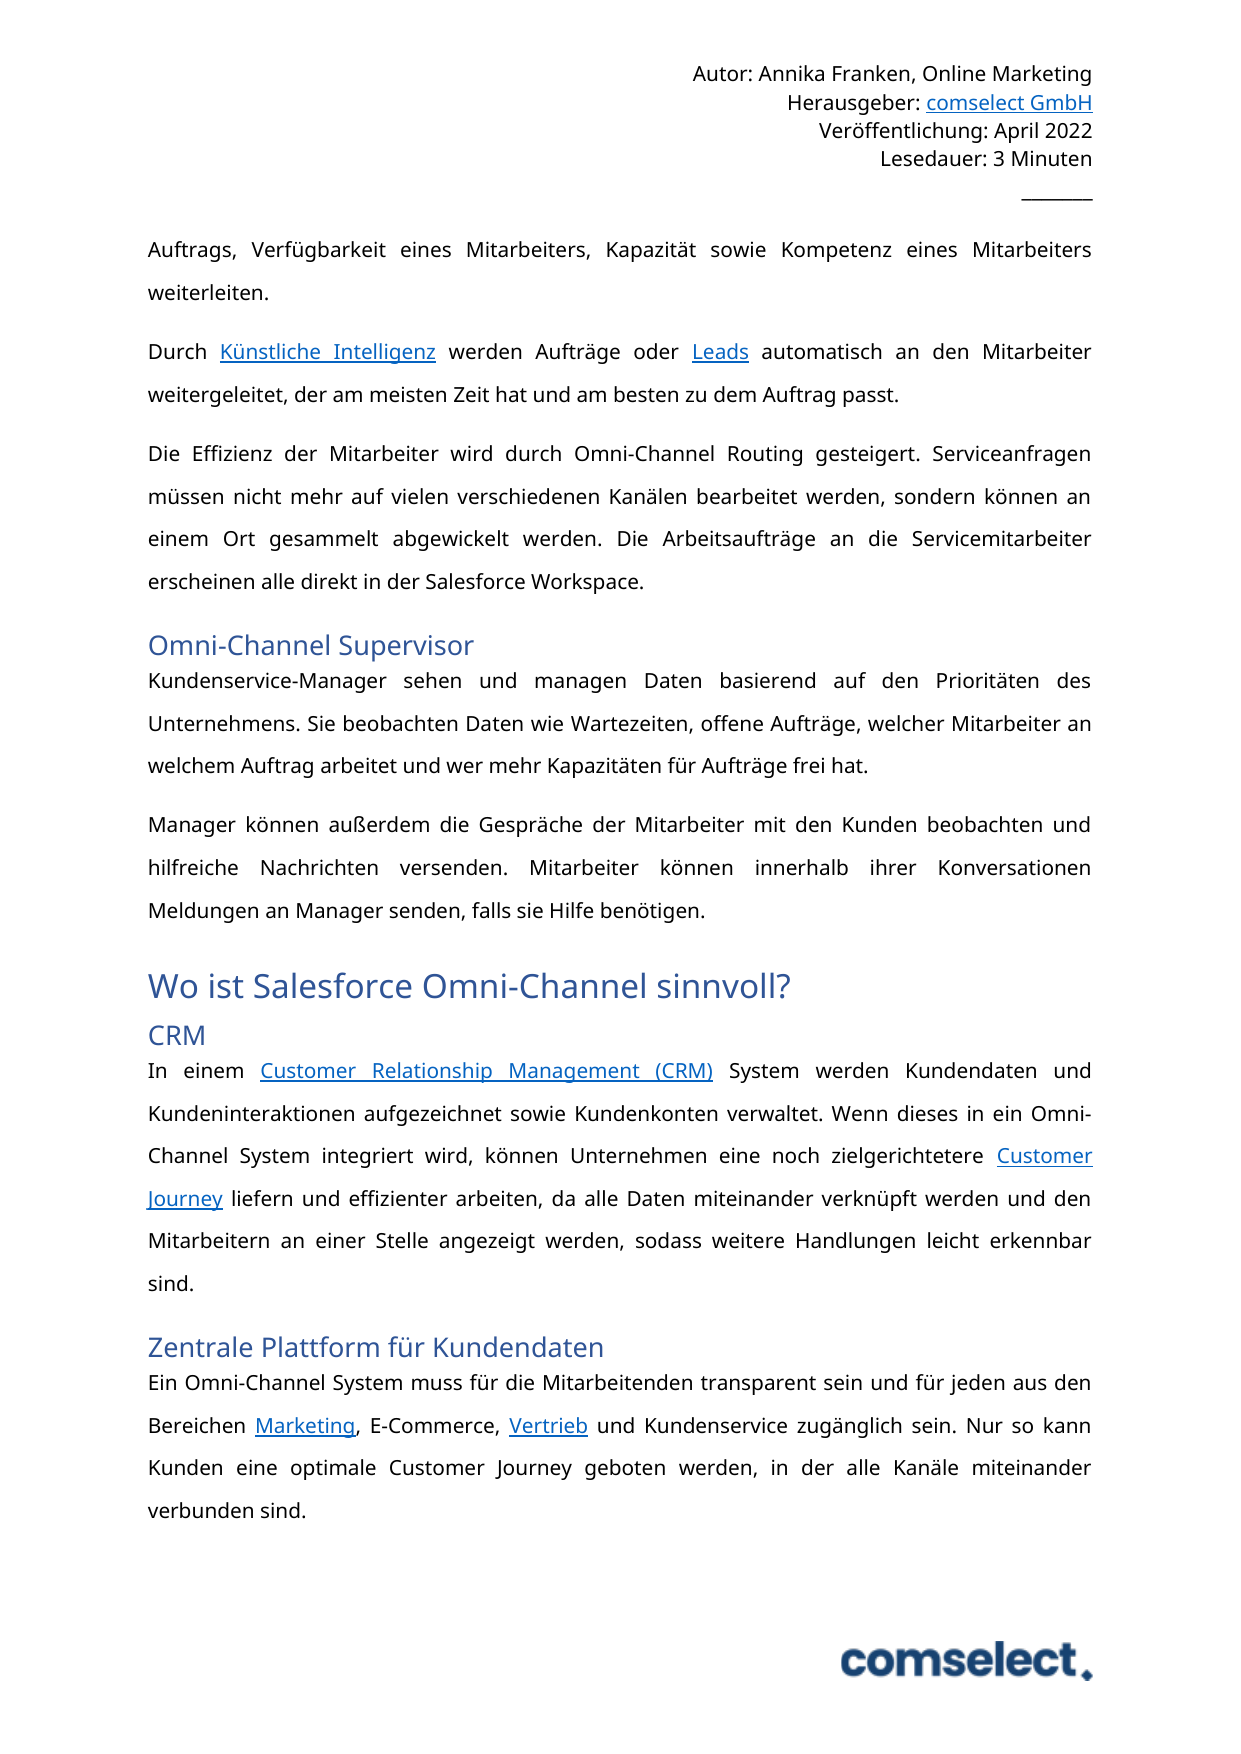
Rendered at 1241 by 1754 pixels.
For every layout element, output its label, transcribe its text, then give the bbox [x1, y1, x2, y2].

text Ein Omni-Channel System muss für die Mitarbeitenden transparent sein und für jeden aus den Bereichen Marketing, E-Commerce, Vertrieb und Kundenservice zugänglich sein. Nur so kann Kunden eine optimale Customer Journey geboten werden, in der alle Kanäle miteinander verbunden sind. [148, 1368, 1093, 1524]
picture [841, 1641, 1093, 1681]
subtitle Zentrale Plattform für Kundendaten [148, 1328, 1093, 1365]
text Kundenservice-Manager sehen und managen Daten basierend auf den Prioritäten des Unternehmens. Sie beobachten Daten wie Wartezeiten, offene Aufträge, welcher Mitarbeiter an welchem Auftrag arbeitet und wer mehr Kapazitäten für Aufträge frei hat. [148, 666, 1093, 780]
subtitle Omni-Channel Supervisor [148, 626, 1093, 663]
subtitle Wo ist Salesforce Omni-Channel sinnvoll? [148, 963, 1093, 1009]
text Manager können außerdem die Gespräche der Mitarbeiter mit den Kunden beobachten und hilfreiche Nachrichten versenden. Mitarbeiter können innerhalb ihrer Konversationen Meldungen an Manager senden, falls sie Hilfe benötigen. [148, 811, 1093, 924]
text In einem Customer Relationship Management (CRM) System werden Kundendaten und Kundeninteraktionen aufgezeichnet sowie Kundenkonten verwaltet. Wenn dieses in ein Omni-Channel System integriert wird, können Unternehmen eine noch zielgerichtetere Customer Journey liefern und effizienter arbeiten, da alle Daten miteinander verknüpft werden und den Mitarbeitern an einer Stelle angezeigt werden, sodass weitere Handlungen leicht erkennbar sind. [148, 1056, 1093, 1298]
subtitle CRM [148, 1016, 1093, 1053]
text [148, 235, 1093, 306]
text Durch Künstliche Intelligenz werden Aufträge oder Leads automatisch an den Mitarbeiter weitergeleitet, der am meisten Zeit hat und am besten zu dem Auftrag passt. [148, 337, 1093, 408]
text Die Effizienz der Mitarbeiter wird durch Omni-Channel Routing gesteigert. Serviceanfragen müssen nicht mehr auf vielen verschiedenen Kanälen bearbeitet werden, sondern können an einem Ort gesammelt abgewickelt werden. Die Arbeitsaufträge an die Servicemitarbeiter erscheinen alle direkt in der Salesforce Workspace. [148, 439, 1093, 595]
